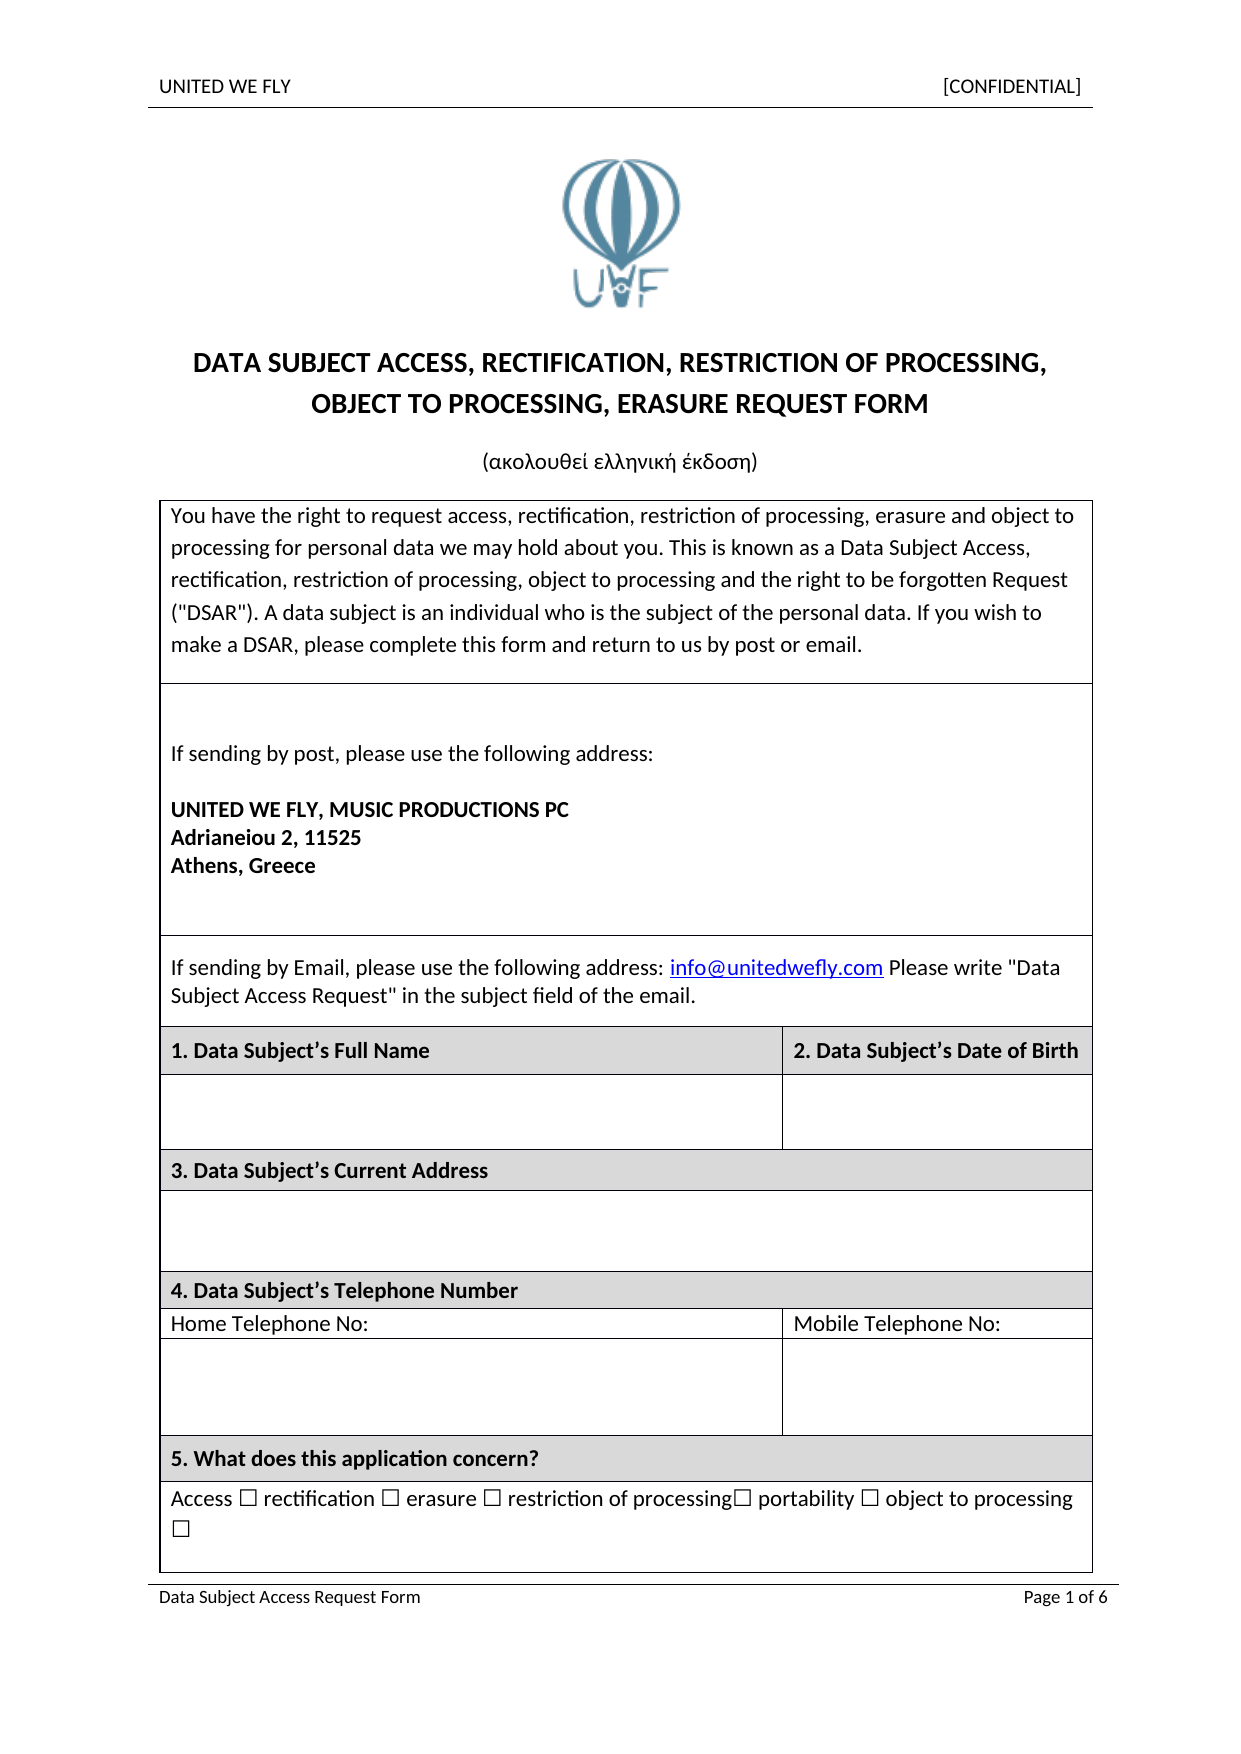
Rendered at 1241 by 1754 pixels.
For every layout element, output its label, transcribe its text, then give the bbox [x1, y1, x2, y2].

text DATA SUBJECT ACCESS, RECTIFICATION, RESTRICTION OF PROCESSING, OBJECT TO PROCESSING, ERASURE REQUEST FORM [148, 344, 1093, 421]
table_cell 5. What does this application concern? [161, 1436, 1092, 1481]
table_cell [161, 1339, 782, 1435]
table_cell [161, 1191, 1092, 1271]
table_cell 1. Data Subject’s Full Name [161, 1027, 782, 1074]
table_cell 4. Data Subject’s Telephone Number [161, 1272, 1092, 1308]
table_cell 3. Data Subject’s Current Address [161, 1150, 1092, 1190]
table_cell [783, 1075, 1092, 1149]
table_cell [783, 1339, 1092, 1435]
table_cell Home Telephone No: [161, 1309, 782, 1338]
table_cell [161, 1075, 782, 1149]
table_cell If sending by Email, please use the following address: info@unitedwefly.com Please write "Data Subject Access Request" in the subject field of the email. [161, 936, 1092, 1026]
table_cell Access ☐ rectification ☐ erasure ☐ restriction of processing☐ portability ☐ object to processing ☐ [161, 1482, 1092, 1572]
text (ακολουθεί ελληνική έκδοση) [148, 447, 1093, 475]
picture [552, 147, 689, 320]
table_cell Mobile Telephone No: [783, 1309, 1092, 1338]
table_cell If sending by post, please use the following address: UNITED WE FLY, MUSIC PRODUCTIONS PC Adrianeiou 2, 11525 Athens, Greece [161, 684, 1092, 934]
table_header You have the right to request access, rectification, restriction of processing, erasure and object to processing for personal data we may hold about you. This is known as a Data Subject Access, rectification, restriction of processing, object to processing and the right to be forgotten Request ("DSAR"). A data subject is an individual who is the subject of the personal data. If you wish to make a DSAR, please complete this form and return to us by post or email. [161, 501, 1092, 683]
table_cell 2. Data Subject’s Date of Birth [783, 1027, 1092, 1074]
